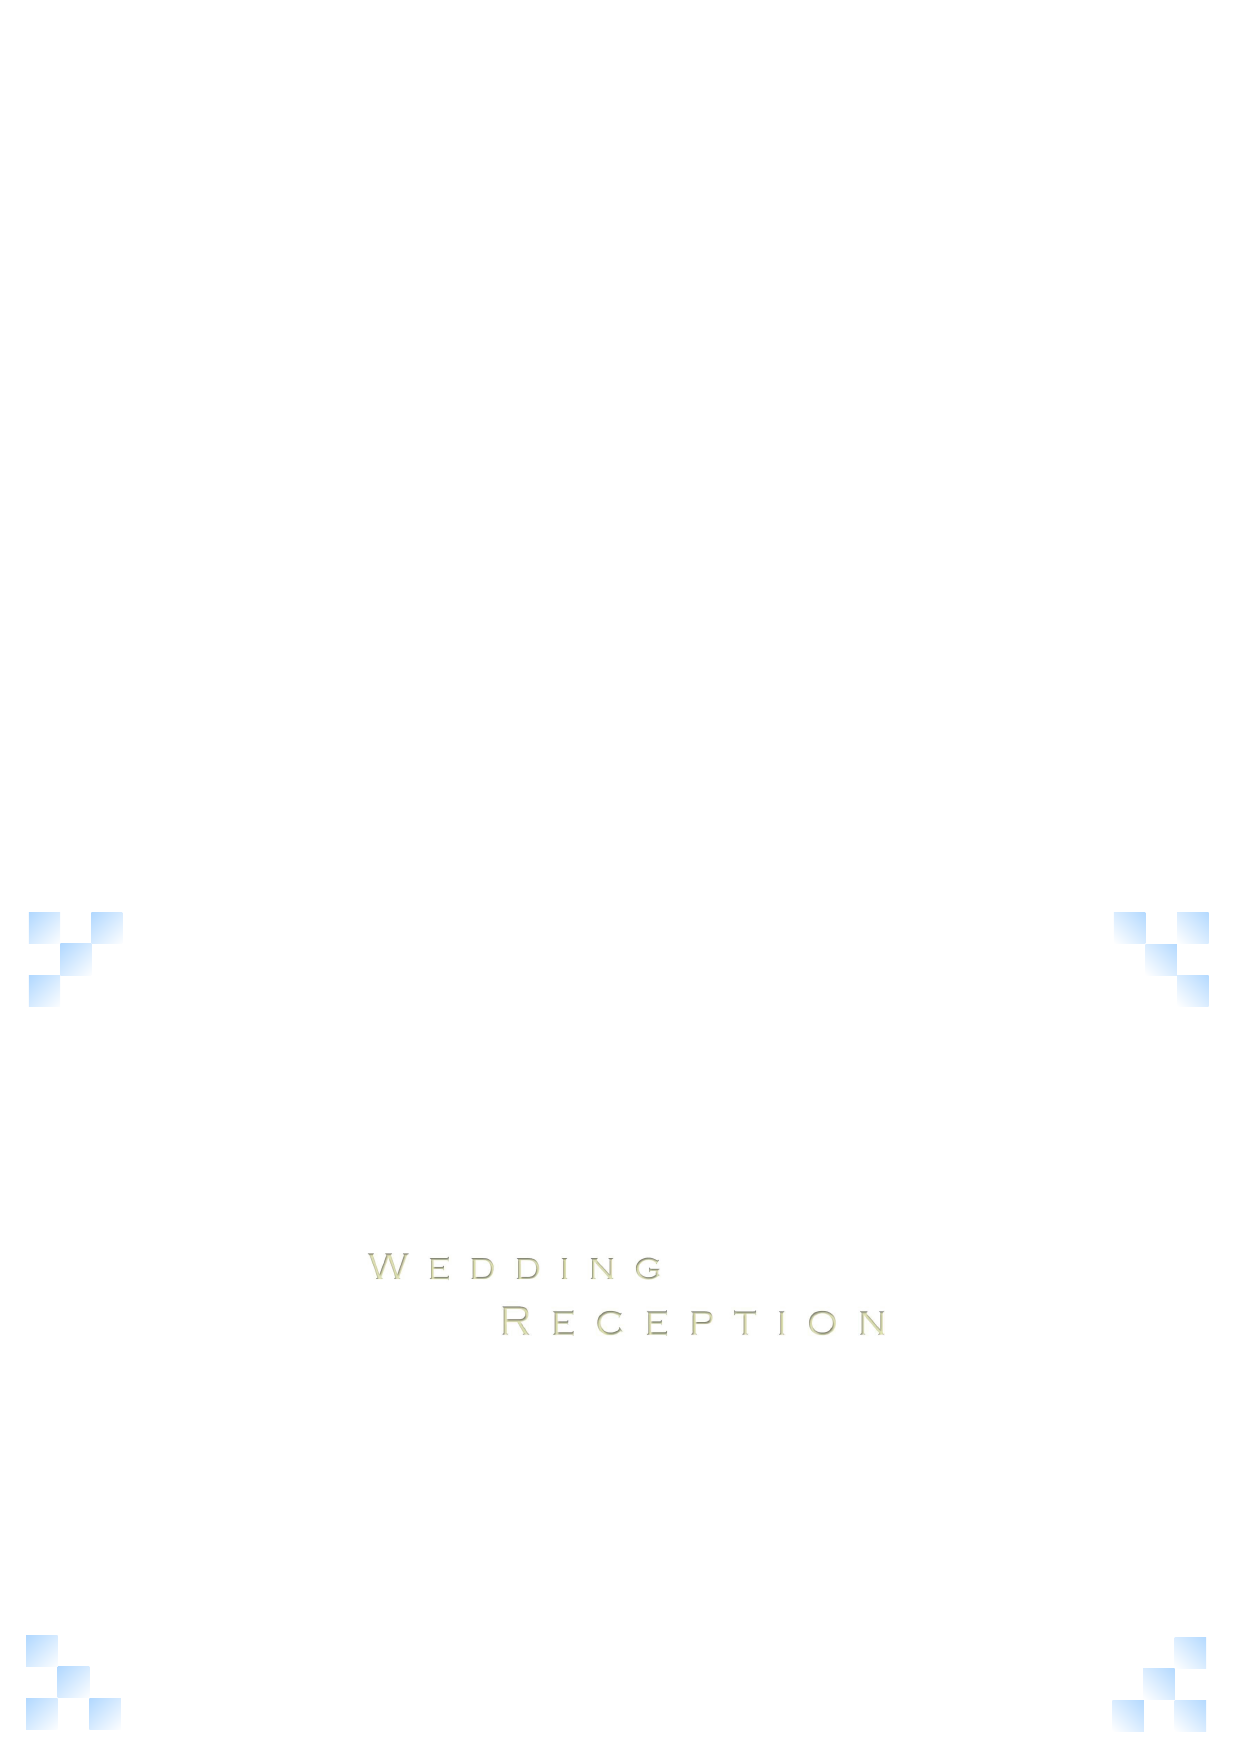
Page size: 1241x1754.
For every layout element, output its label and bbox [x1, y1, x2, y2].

picture [357, 1248, 672, 1284]
picture [501, 1301, 885, 1341]
